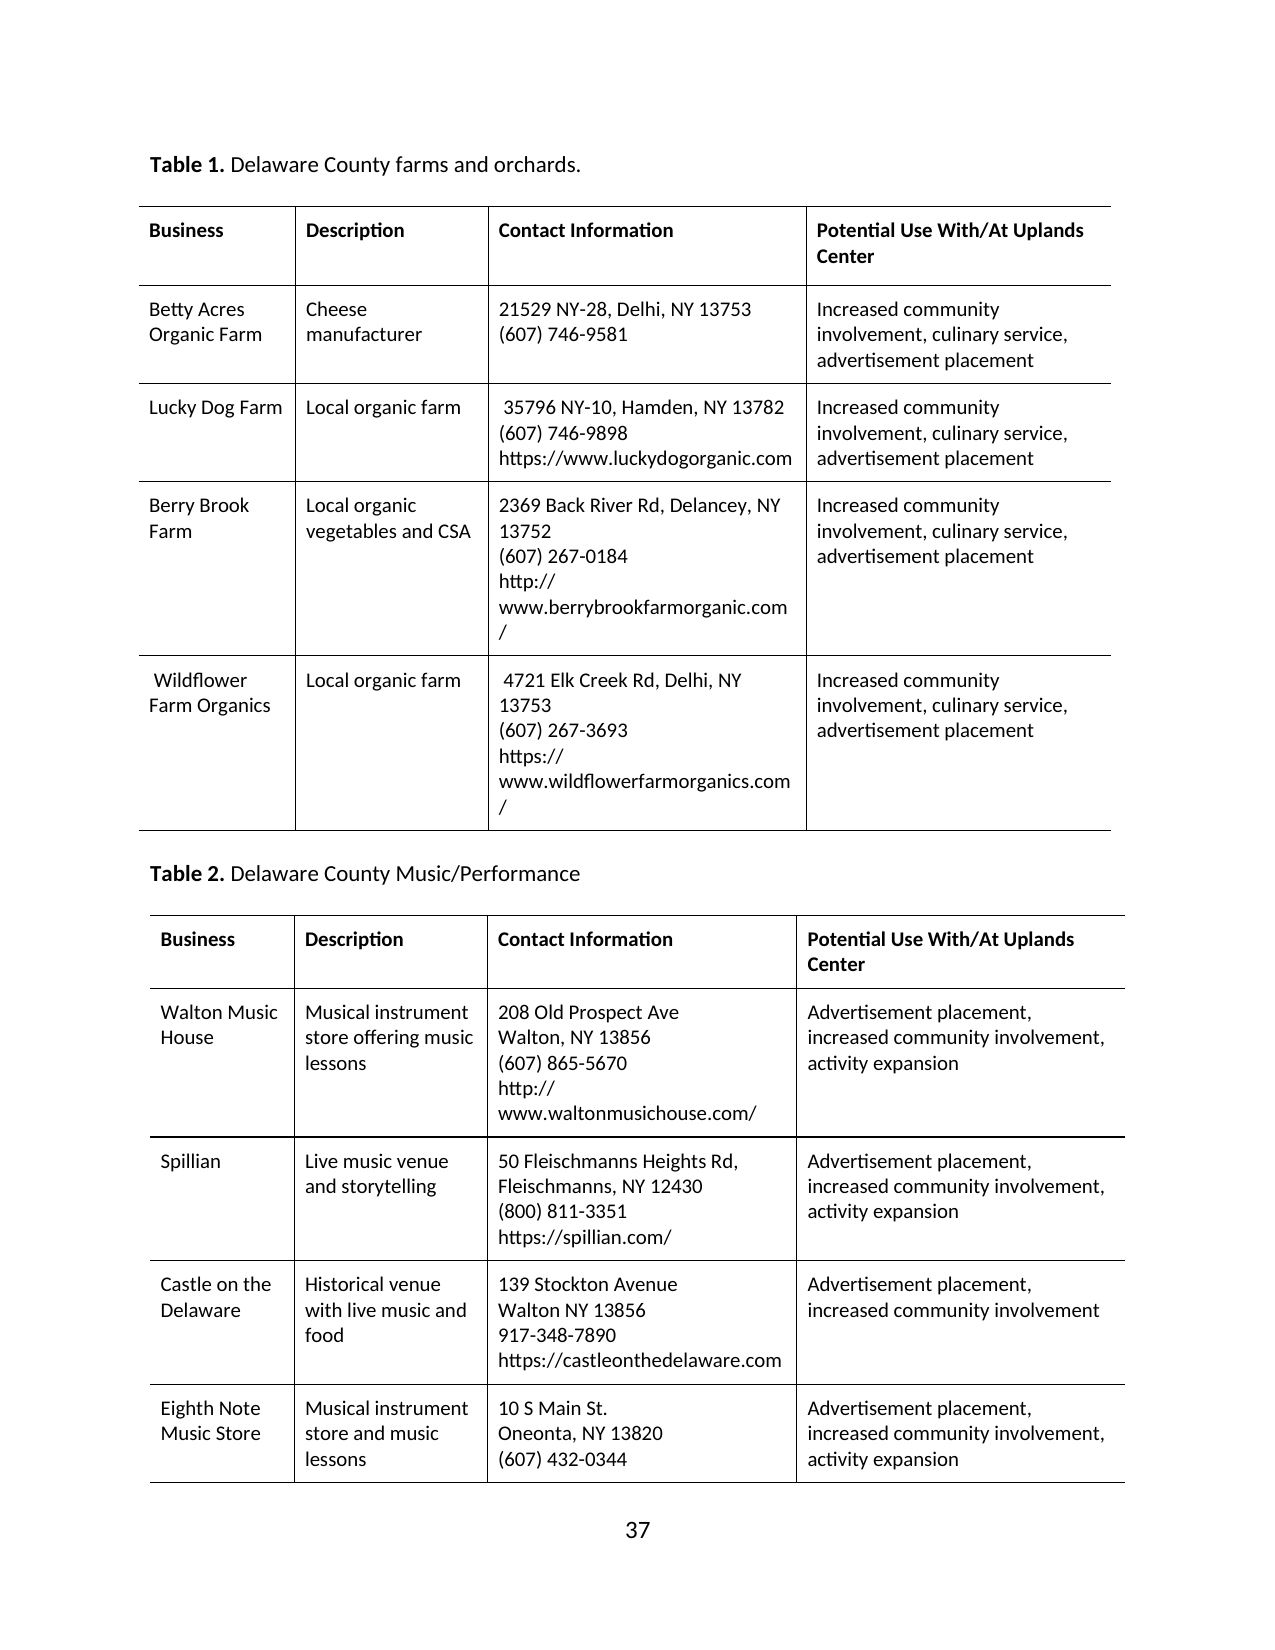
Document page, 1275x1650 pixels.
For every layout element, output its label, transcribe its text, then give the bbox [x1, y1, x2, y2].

table_cell Cheese manufacturer [296, 286, 488, 383]
table_cell Advertisement placement, increased community involvement, activity expansion [797, 989, 1125, 1136]
table_cell Local organic vegetables and CSA [296, 482, 488, 655]
table_cell Local organic farm [296, 656, 488, 830]
table_cell Increased community involvement, culinary service, advertisement placement [807, 286, 1111, 383]
table_header Description [296, 207, 488, 285]
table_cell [797, 1385, 1125, 1482]
table_cell Lucky Dog Farm [139, 384, 295, 481]
table_cell Live music venue and storytelling [295, 1138, 487, 1260]
table_cell Castle on the Delaware [150, 1261, 294, 1383]
text Table 2. Delaware County Music/Performance [150, 859, 1125, 887]
table_header Description [295, 916, 487, 987]
table_cell Local organic farm [296, 384, 488, 481]
table_cell Berry Brook Farm [139, 482, 295, 655]
table_header Potential Use With/At Uplands Center [797, 916, 1125, 987]
table_cell Increased community involvement, culinary service, advertisement placement [807, 482, 1111, 655]
table_cell Advertisement placement, increased community involvement [797, 1261, 1125, 1383]
table_cell Wildflower Farm Organics [139, 656, 295, 830]
table_cell Historical venue with live music and food [295, 1261, 487, 1383]
table_cell 2369 Back River Rd, Delancey, NY 13752 (607) 267-0184 http://www.berrybrookfarmorganic.com/ [489, 482, 806, 655]
table_cell Spillian [150, 1138, 294, 1260]
text Table 1. Delaware County farms and orchards. [150, 150, 1125, 178]
table_cell Betty Acres Organic Farm [139, 286, 295, 383]
table_header Contact Information [489, 207, 806, 285]
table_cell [295, 1385, 487, 1482]
table_cell 139 Stockton Avenue Walton NY 13856 917-348-7890 https://castleonthedelaware.com [488, 1261, 796, 1383]
table_cell 50 Fleischmanns Heights Rd, Fleischmanns, NY 12430 (800) 811-3351 https://spillian.com/ [488, 1138, 796, 1260]
table_cell 21529 NY-28, Delhi, NY 13753 (607) 746-9581 [489, 286, 806, 383]
table_cell Advertisement placement, increased community involvement, activity expansion [797, 1138, 1125, 1260]
table_cell 35796 NY-10, Hamden, NY 13782 (607) 746-9898 https://www.luckydogorganic.com [489, 384, 806, 481]
table_header Business [150, 916, 294, 987]
table_cell Increased community involvement, culinary service, advertisement placement [807, 656, 1111, 830]
table_cell 208 Old Prospect Ave Walton, NY 13856 (607) 865-5670 http://www.waltonmusichouse.com/ [488, 989, 796, 1136]
table_header Potential Use With/At Uplands Center [807, 207, 1111, 285]
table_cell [150, 1385, 294, 1482]
table_header Business [139, 207, 295, 285]
table_header Contact Information [488, 916, 796, 987]
table_cell Walton Music House [150, 989, 294, 1136]
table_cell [488, 1385, 796, 1482]
table_cell Increased community involvement, culinary service, advertisement placement [807, 384, 1111, 481]
table_cell 4721 Elk Creek Rd, Delhi, NY 13753 (607) 267-3693 https://www.wildflowerfarmorganics.com/ [489, 656, 806, 830]
table_cell Musical instrument store offering music lessons [295, 989, 487, 1136]
